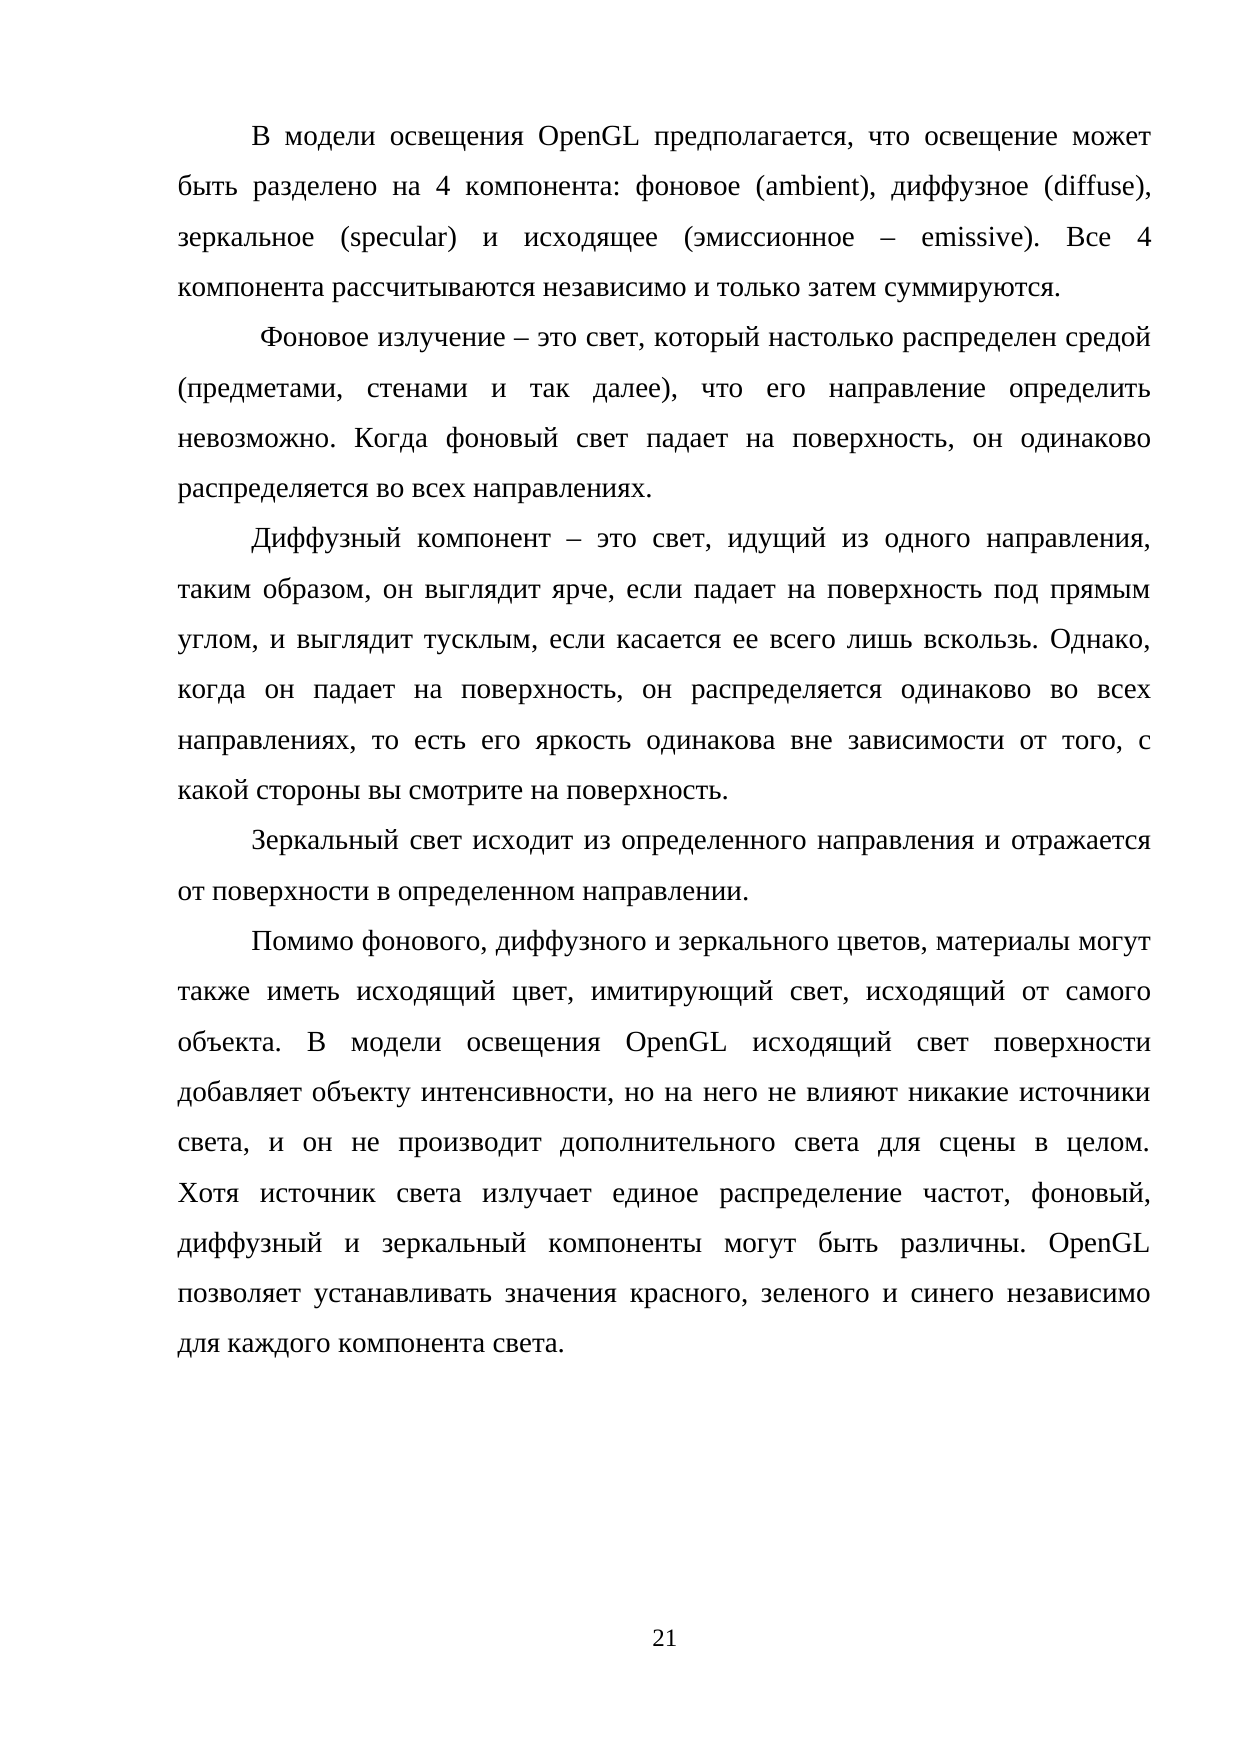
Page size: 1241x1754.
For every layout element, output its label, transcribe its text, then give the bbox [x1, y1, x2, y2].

text Зеркальный свет исходит из определенного направления и отражается от поверхности в определенном направлении. [177, 822, 1152, 906]
text Диффузный компонент – это свет, идущий из одного направления, таким образом, он выглядит ярче, если падает на поверхность под прямым углом, и выглядит тусклым, если касается ее всего лишь вскользь. Однако, когда он падает на поверхность, он распределяется одинаково во всех направлениях, то есть его яркость одинакова вне зависимости от того, с какой стороны вы смотрите на поверхность. [177, 521, 1152, 806]
text Помимо фонового, диффузного и зеркального цветов, материалы могут также иметь исходящий цвет, имитирующий свет, исходящий от самого объекта. В модели освещения OpenGL исходящий свет поверхности добавляет объекту интенсивности, но на него не влияют никакие источники света, и он не производит дополнительного света для сцены в целом. Хотя источник света излучает единое распределение частот, фоновый, диффузный и зеркальный компоненты могут быть различны. OpenGL позволяет устанавливать значения красного, зеленого и синего независимо для каждого компонента света. [177, 923, 1152, 1359]
text Фоновое излучение – это свет, который настолько распределен средой (предметами, стенами и так далее), что его направление определить невозможно. Когда фоновый свет падает на поверхность, он одинаково распределяется во всех направлениях. [177, 319, 1152, 504]
text В модели освещения OpenGL предполагается, что освещение может быть разделено на 4 компонента: фоновое (ambient), диффузное (diffuse), зеркальное (specular) и исходящее (эмиссионное – emissive). Все 4 компонента рассчитываются независимо и только затем суммируются. [177, 118, 1152, 303]
